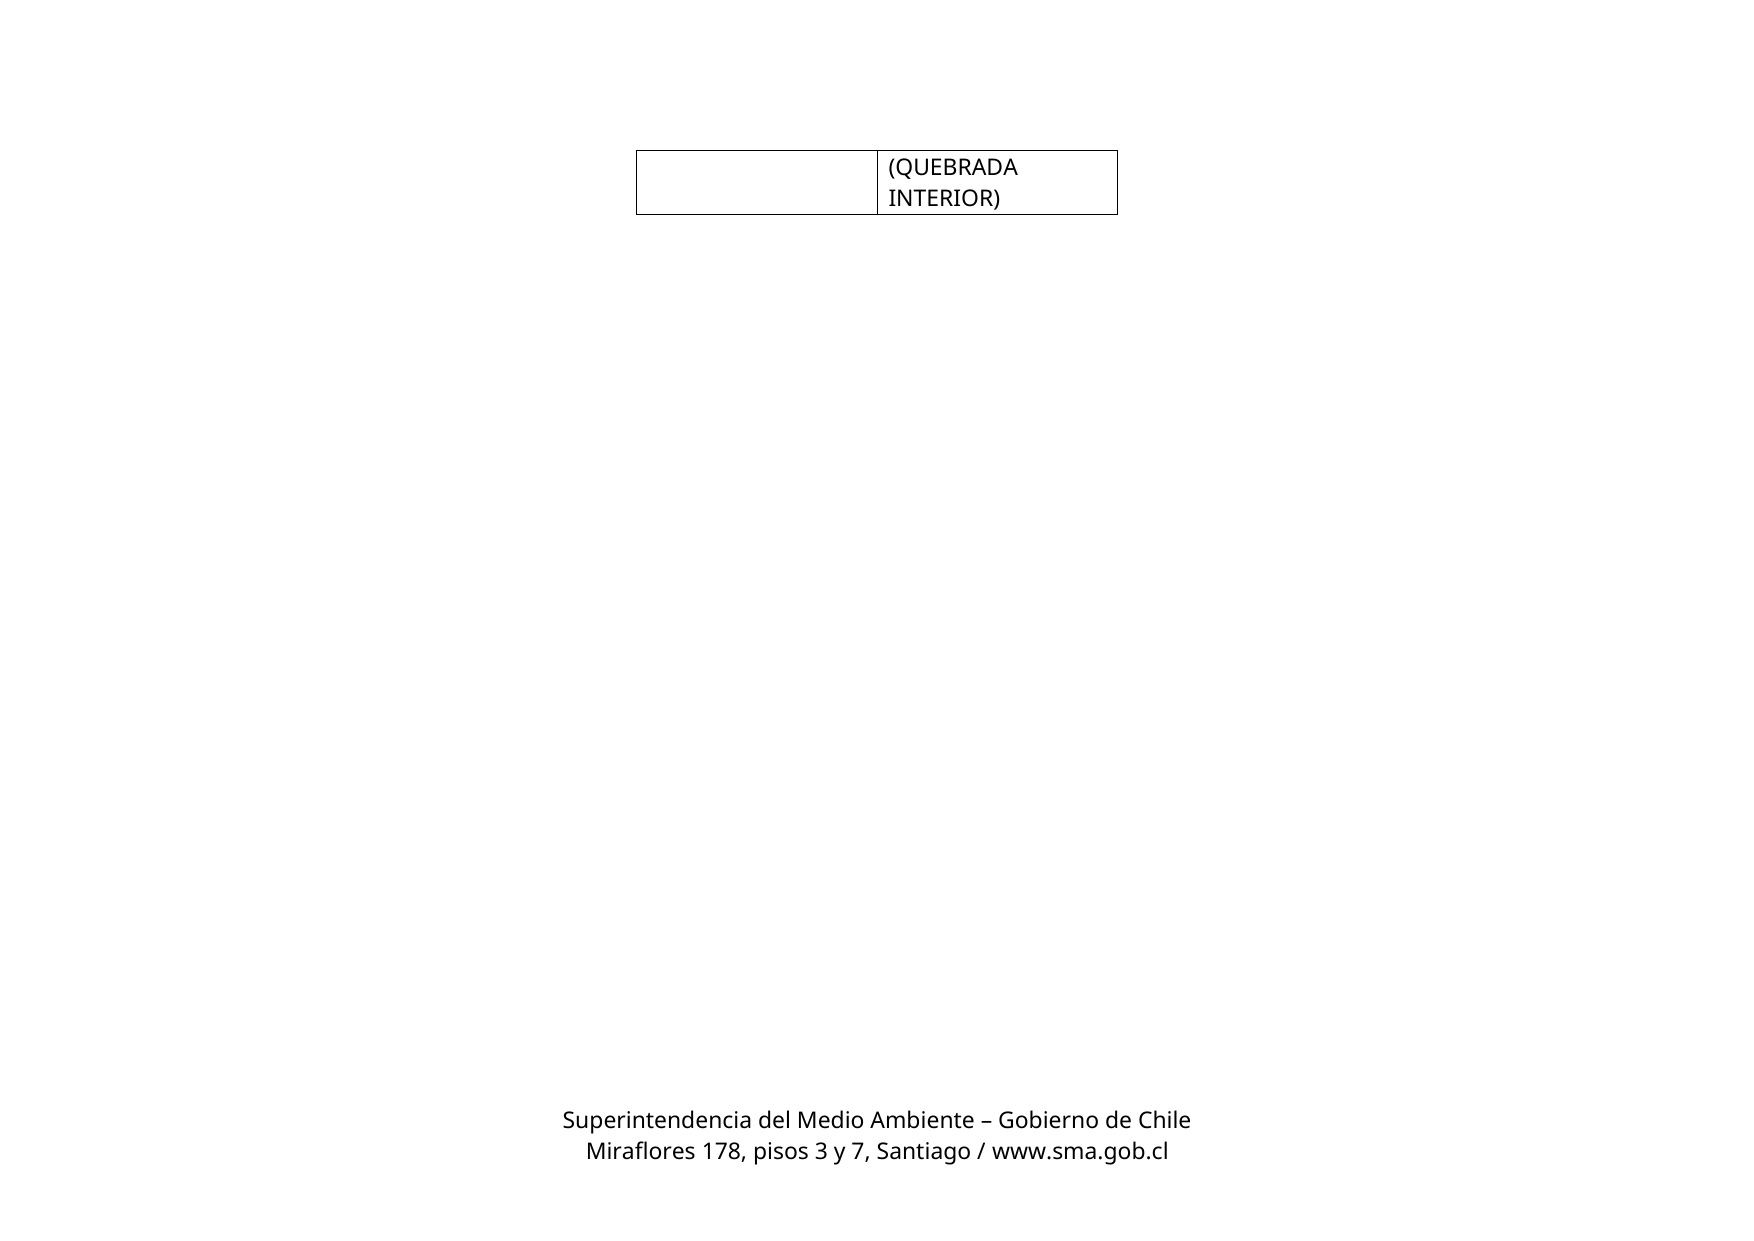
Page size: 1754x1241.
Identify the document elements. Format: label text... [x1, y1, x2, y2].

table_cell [878, 151, 1117, 213]
table_cell 1 [637, 151, 877, 213]
